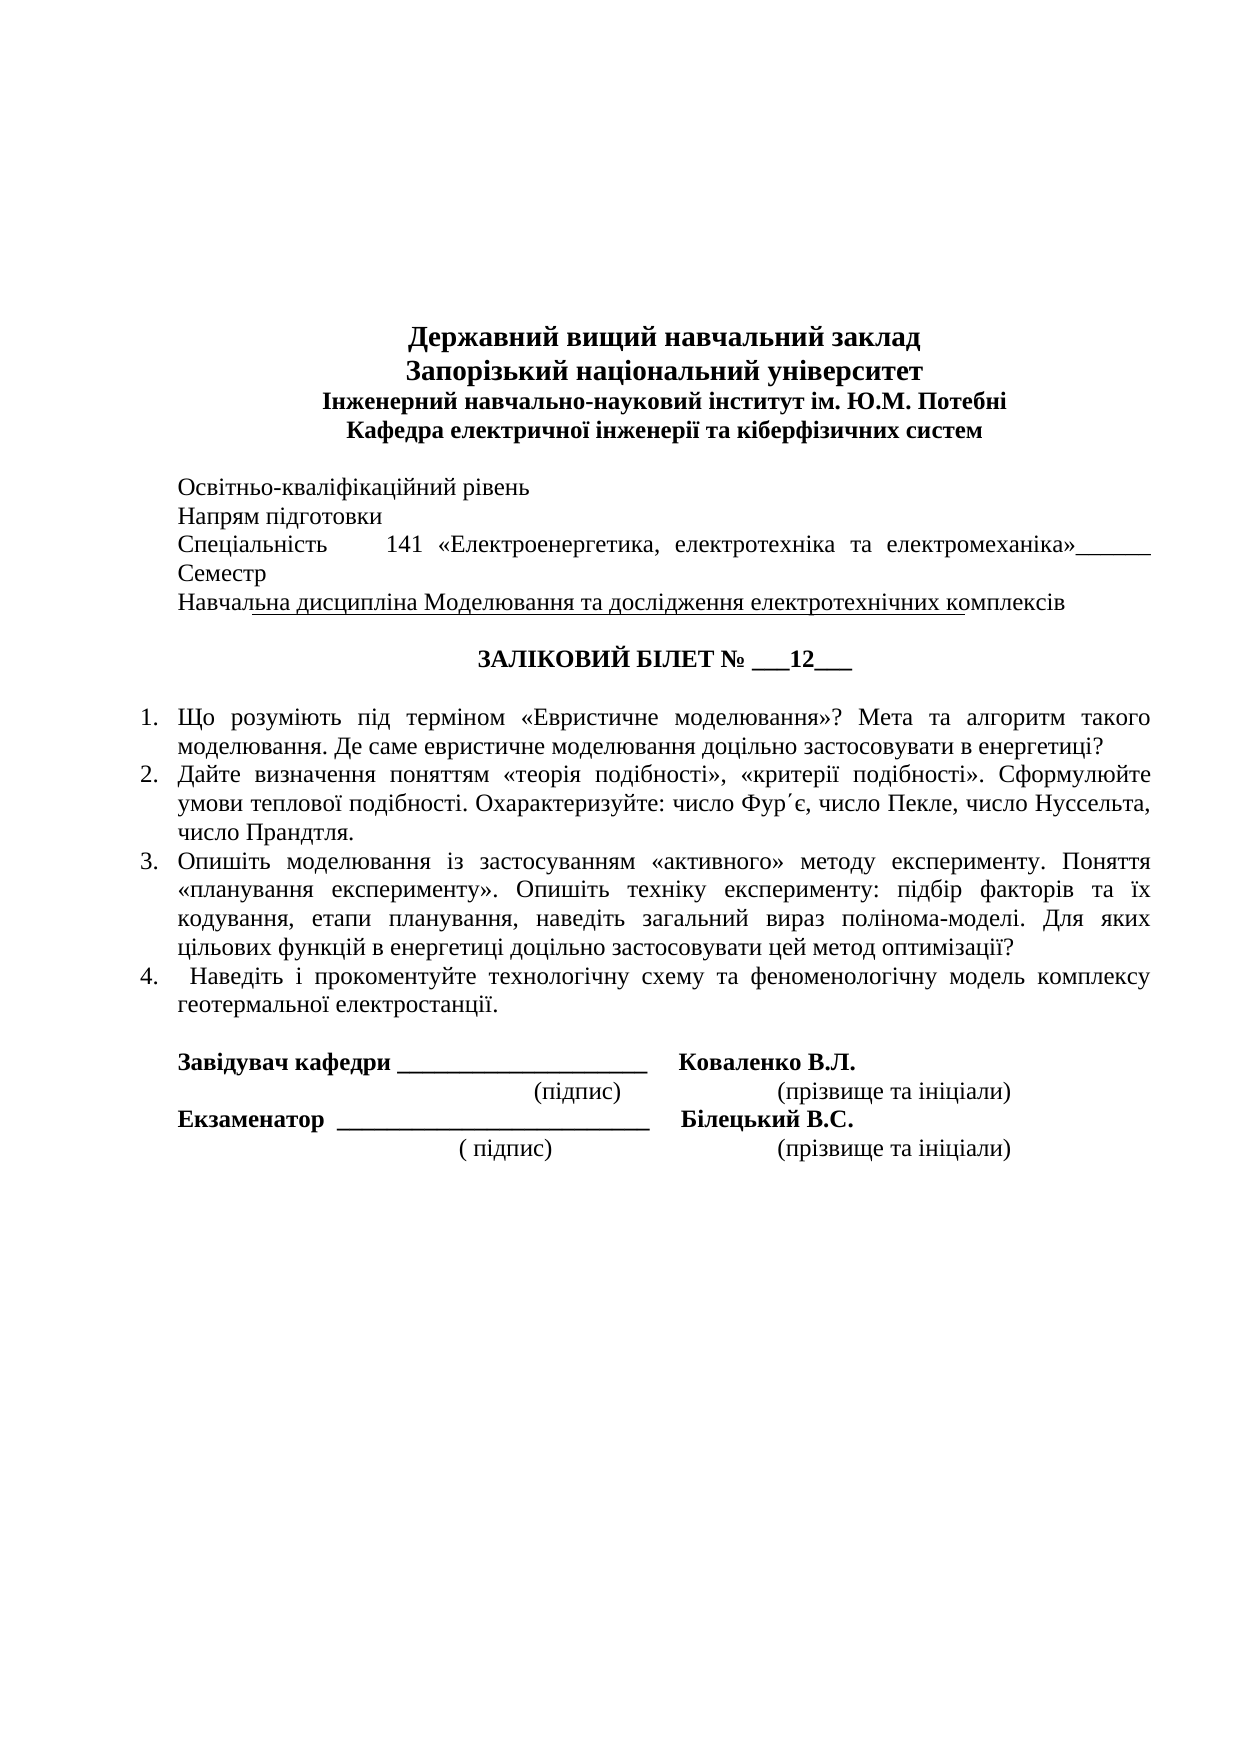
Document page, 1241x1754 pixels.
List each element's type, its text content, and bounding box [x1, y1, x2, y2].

text Завідувач кафедри ____________________ Коваленко В.Л. [177, 1047, 1152, 1076]
text Навчальна дисципліна Моделювання та дослідження електротехнічних комплексів [177, 587, 1152, 616]
text ( підпис) (прізвище та ініціали) [177, 1133, 1152, 1162]
list Дайте визначення поняттям «теорія подібності», «критерії подібності». Сформулюйте умови теплової подібності. Охарактеризуйте: число Фурʹє, число Пекле, число Нуссельта, число Прандтля. [140, 759, 1152, 846]
list Наведіть і прокоментуйте технологічну схему та феноменологічну модель комплексу геотермальної електростанції. [140, 961, 1152, 1018]
text Інженерний навчально-науковий інститут ім. Ю.М. Потебні [177, 386, 1152, 415]
text Напрям підготовки [177, 501, 1152, 529]
text ЗАЛІКОВИЙ БІЛЕТ № ___12___ [177, 644, 1152, 673]
text Запорізький національний університет [177, 353, 1152, 386]
text Державний вищий навчальний заклад [177, 319, 1152, 353]
text Екзаменатор _________________________ Білецький В.С. [177, 1104, 1152, 1133]
list Що розуміють під терміном «Евристичне моделювання»? Мета та алгоритм такого моделювання. Де саме евристичне моделювання доцільно застосовувати в енергетиці? [140, 702, 1152, 759]
text Освітньо-кваліфікаційний рівень [177, 472, 1152, 501]
text Кафедра електричної інженерії та кіберфізичних систем [177, 415, 1152, 444]
text (підпис) (прізвище та ініціали) [177, 1076, 1152, 1104]
text Спеціальність 141 «Електроенергетика, електротехніка та електромеханіка»______ Семестр [177, 529, 1152, 587]
list Опишіть моделювання із застосуванням «активного» методу експерименту. Поняття «планування експерименту». Опишіть техніку експерименту: підбір факторів та їх кодування, етапи планування, наведіть загальний вираз полінома-моделі. Для яких цільових функцій в енергетиці доцільно застосовувати цей метод оптимізації? [140, 846, 1152, 961]
